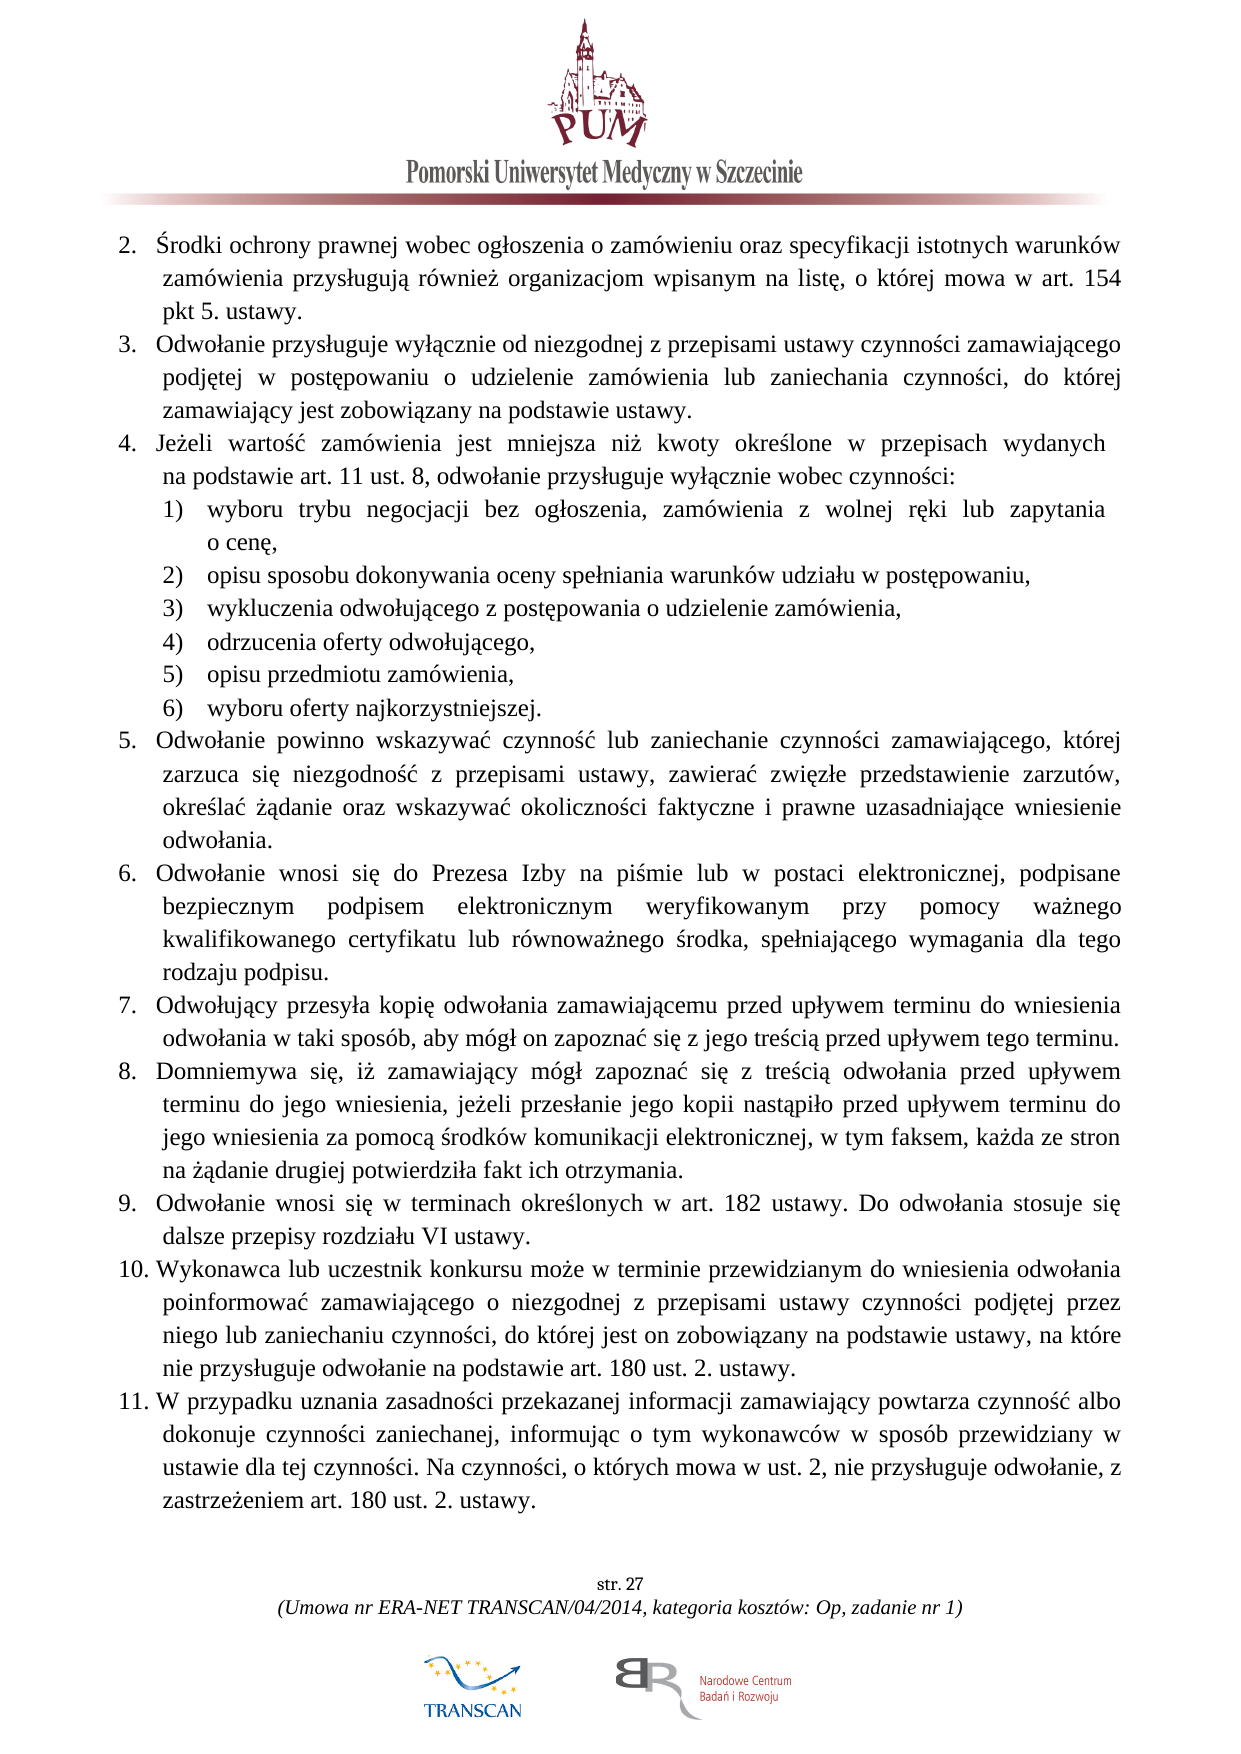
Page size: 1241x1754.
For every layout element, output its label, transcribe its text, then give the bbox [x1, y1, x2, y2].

list opisu sposobu dokonywania oceny spełniania warunków udziału w postępowaniu, [162, 561, 1122, 589]
list Odwołanie powinno wskazywać czynność lub zaniechanie czynności zamawiającego, której zarzuca się niezgodność z przepisami ustawy, zawierać zwięzłe przedstawienie zarzutów, określać żądanie oraz wskazywać okoliczności faktyczne i prawne uzasadniające wniesienie odwołania. [118, 726, 1122, 853]
list Jeżeli wartość zamówienia jest mniejsza niż kwoty określone w przepisach wydanych na podstawie art. 11 ust. 8, odwołanie przysługuje wyłącznie wobec czynności: [118, 428, 1122, 490]
list Odwołanie wnosi się w terminach określonych w art. 182 ustawy. Do odwołania stosuje się dalsze przepisy rozdziału VI ustawy. [118, 1188, 1122, 1250]
list wyboru oferty najkorzystniejszej. [162, 693, 1122, 721]
picture [97, 18, 1111, 205]
list Domniemywa się, iż zamawiający mógł zapoznać się z treścią odwołania przed upływem terminu do jego wniesienia, jeżeli przesłanie jego kopii nastąpiło przed upływem terminu do jego wniesienia za pomocą środków komunikacji elektronicznej, w tym faksem, każda ze stron na żądanie drugiej potwierdziła fakt ich otrzymania. [118, 1056, 1122, 1184]
list Wykonawca lub uczestnik konkursu może w terminie przewidzianym do wniesienia odwołania poinformować zamawiającego o niezgodnej z przepisami ustawy czynności podjętej przez niego lub zaniechaniu czynności, do której jest on zobowiązany na podstawie ustawy, na które nie przysługuje odwołanie na podstawie art. 180 ust. 2. ustawy. [118, 1254, 1122, 1382]
list Odwołanie wnosi się do Prezesa Izby na piśmie lub w postaci elektronicznej, podpisane bezpiecznym podpisem elektronicznym weryfikowanym przy pomocy ważnego kwalifikowanego certyfikatu lub równoważnego środka, spełniającego wymagania dla tego rodzaju podpisu. [118, 858, 1122, 986]
picture [616, 1658, 792, 1720]
list W przypadku uznania zasadności przekazanej informacji zamawiający powtarza czynność albo dokonuje czynności zaniechanej, informując o tym wykonawców w sposób przewidziany w ustawie dla tej czynności. Na czynności, o których mowa w ust. 2, nie przysługuje odwołanie, z zastrzeżeniem art. 180 ust. 2. ustawy. [118, 1386, 1122, 1514]
list odrzucenia oferty odwołującego, [162, 627, 1122, 655]
list Odwołanie przysługuje wyłącznie od niezgodnej z przepisami ustawy czynności zamawiającego podjętej w postępowaniu o udzielenie zamówienia lub zaniechania czynności, do której zamawiający jest zobowiązany na podstawie ustawy. [118, 329, 1122, 424]
list wykluczenia odwołującego z postępowania o udzielenie zamówienia, [162, 593, 1122, 622]
list Środki ochrony prawnej wobec ogłoszenia o zamówieniu oraz specyfikacji istotnych warunków zamówienia przysługują również organizacjom wpisanym na listę, o której mowa w art. 154 pkt 5. ustawy. [118, 230, 1122, 325]
list opisu przedmiotu zamówienia, [162, 659, 1122, 688]
list wyboru trybu negocjacji bez ogłoszenia, zamówienia z wolnej ręki lub zapytania o cenę, [162, 494, 1122, 556]
picture [423, 1655, 521, 1720]
list Odwołujący przesyła kopię odwołania zamawiającemu przed upływem terminu do wniesienia odwołania w taki sposób, aby mógł on zapoznać się z jego treścią przed upływem tego terminu. [118, 990, 1122, 1052]
